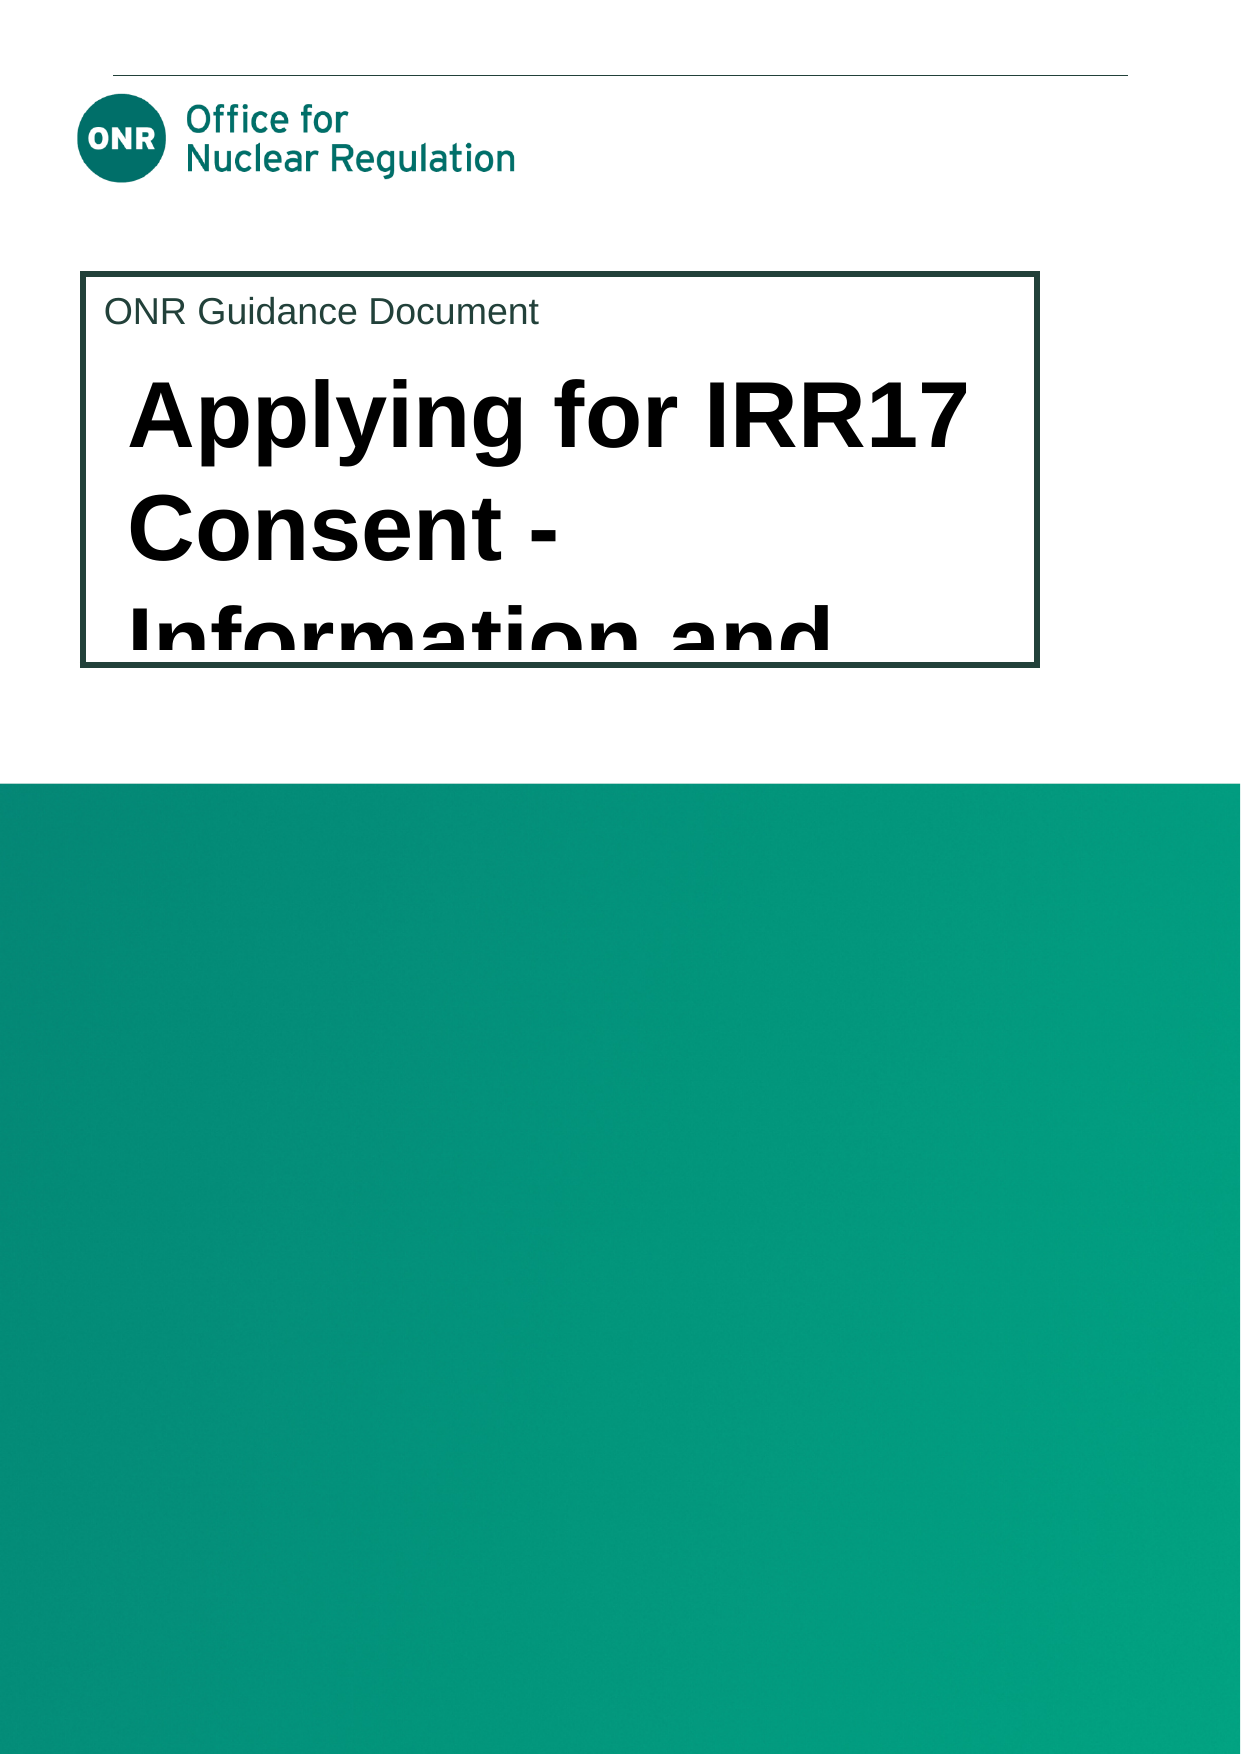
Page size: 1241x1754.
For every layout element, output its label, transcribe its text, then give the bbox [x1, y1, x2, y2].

picture [0, 0, 1241, 1754]
table_header [83, 150, 1037, 271]
table_cell ONR Guidance Document [86, 277, 1034, 662]
